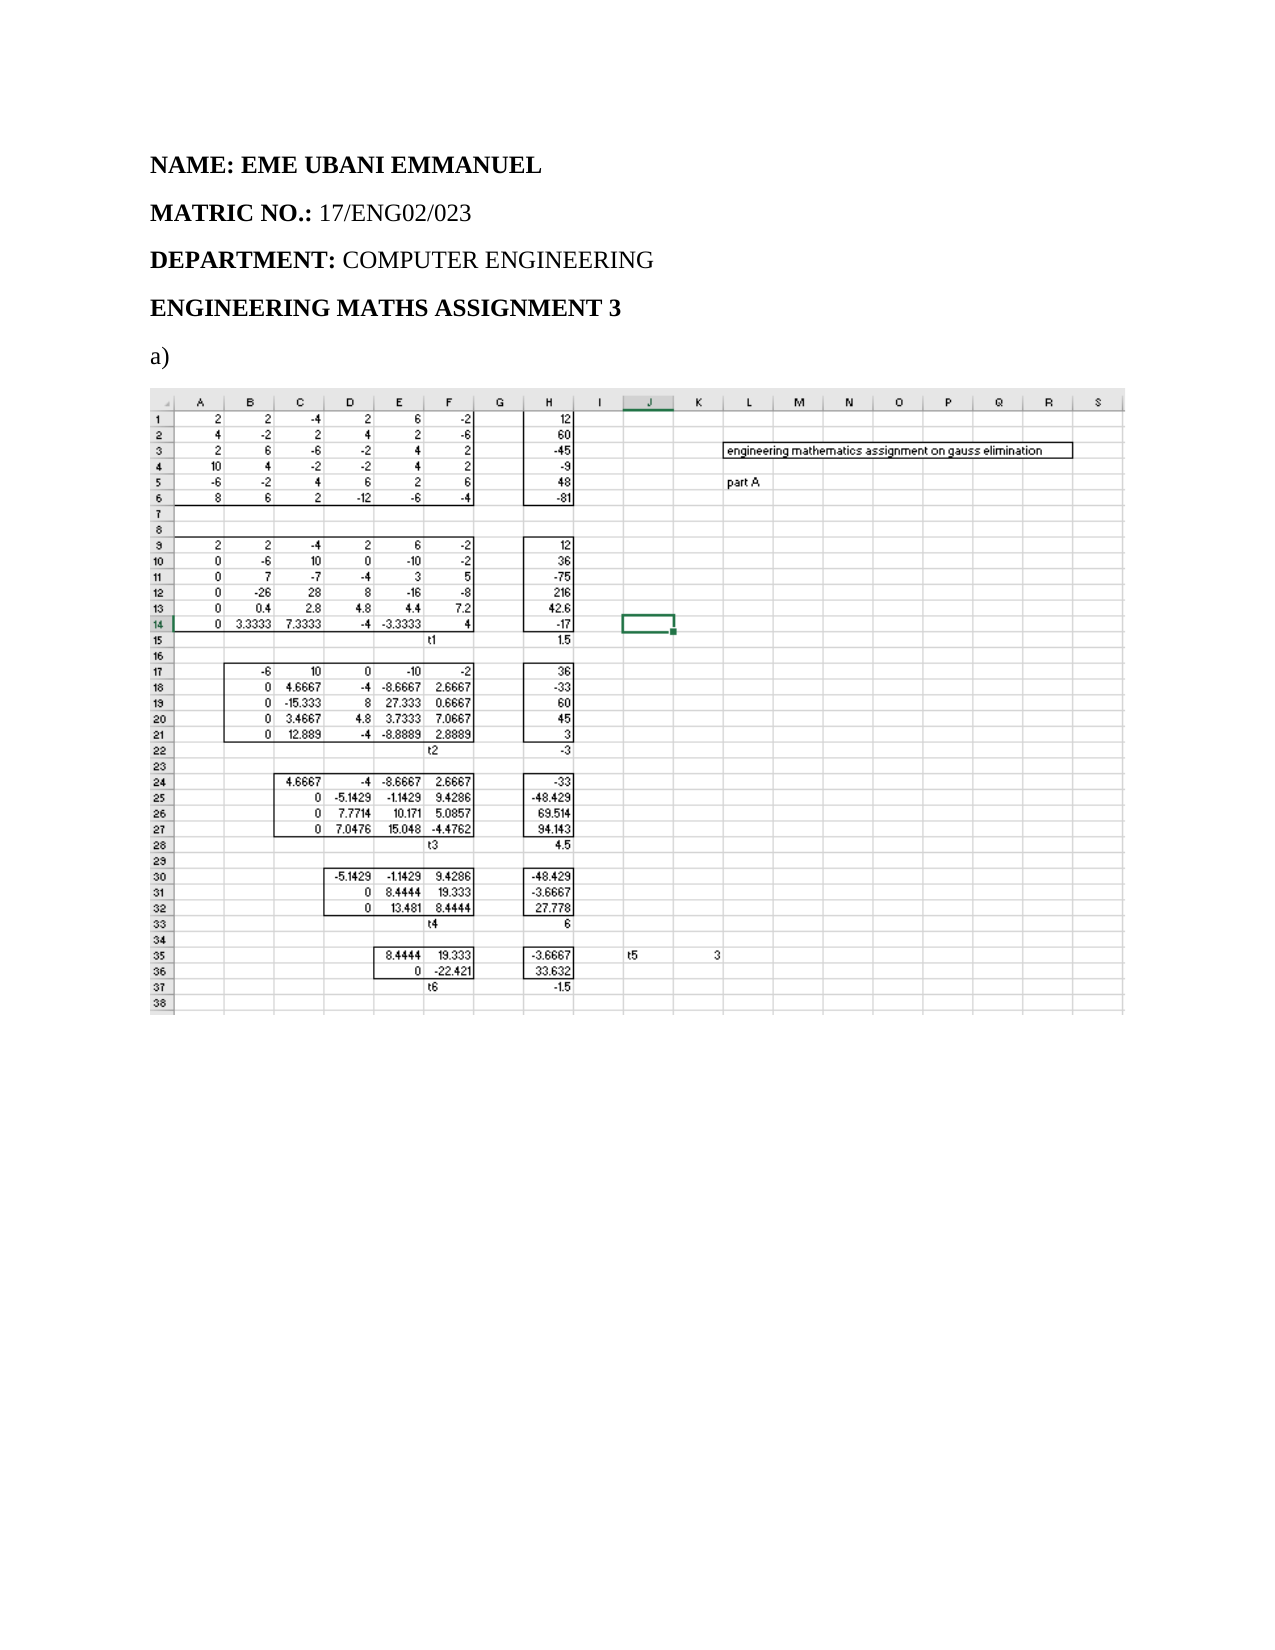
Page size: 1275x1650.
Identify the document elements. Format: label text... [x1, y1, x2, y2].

text DEPARTMENT: COMPUTER ENGINEERING [150, 245, 1125, 274]
text ENGINEERING MATHS ASSIGNMENT 3 [150, 293, 1125, 322]
text MATRIC NO.: 17/ENG02/023 [150, 198, 1125, 226]
text a) [150, 341, 1125, 369]
text NAME: EME UBANI EMMANUEL [150, 150, 1125, 179]
picture [150, 388, 1125, 1015]
